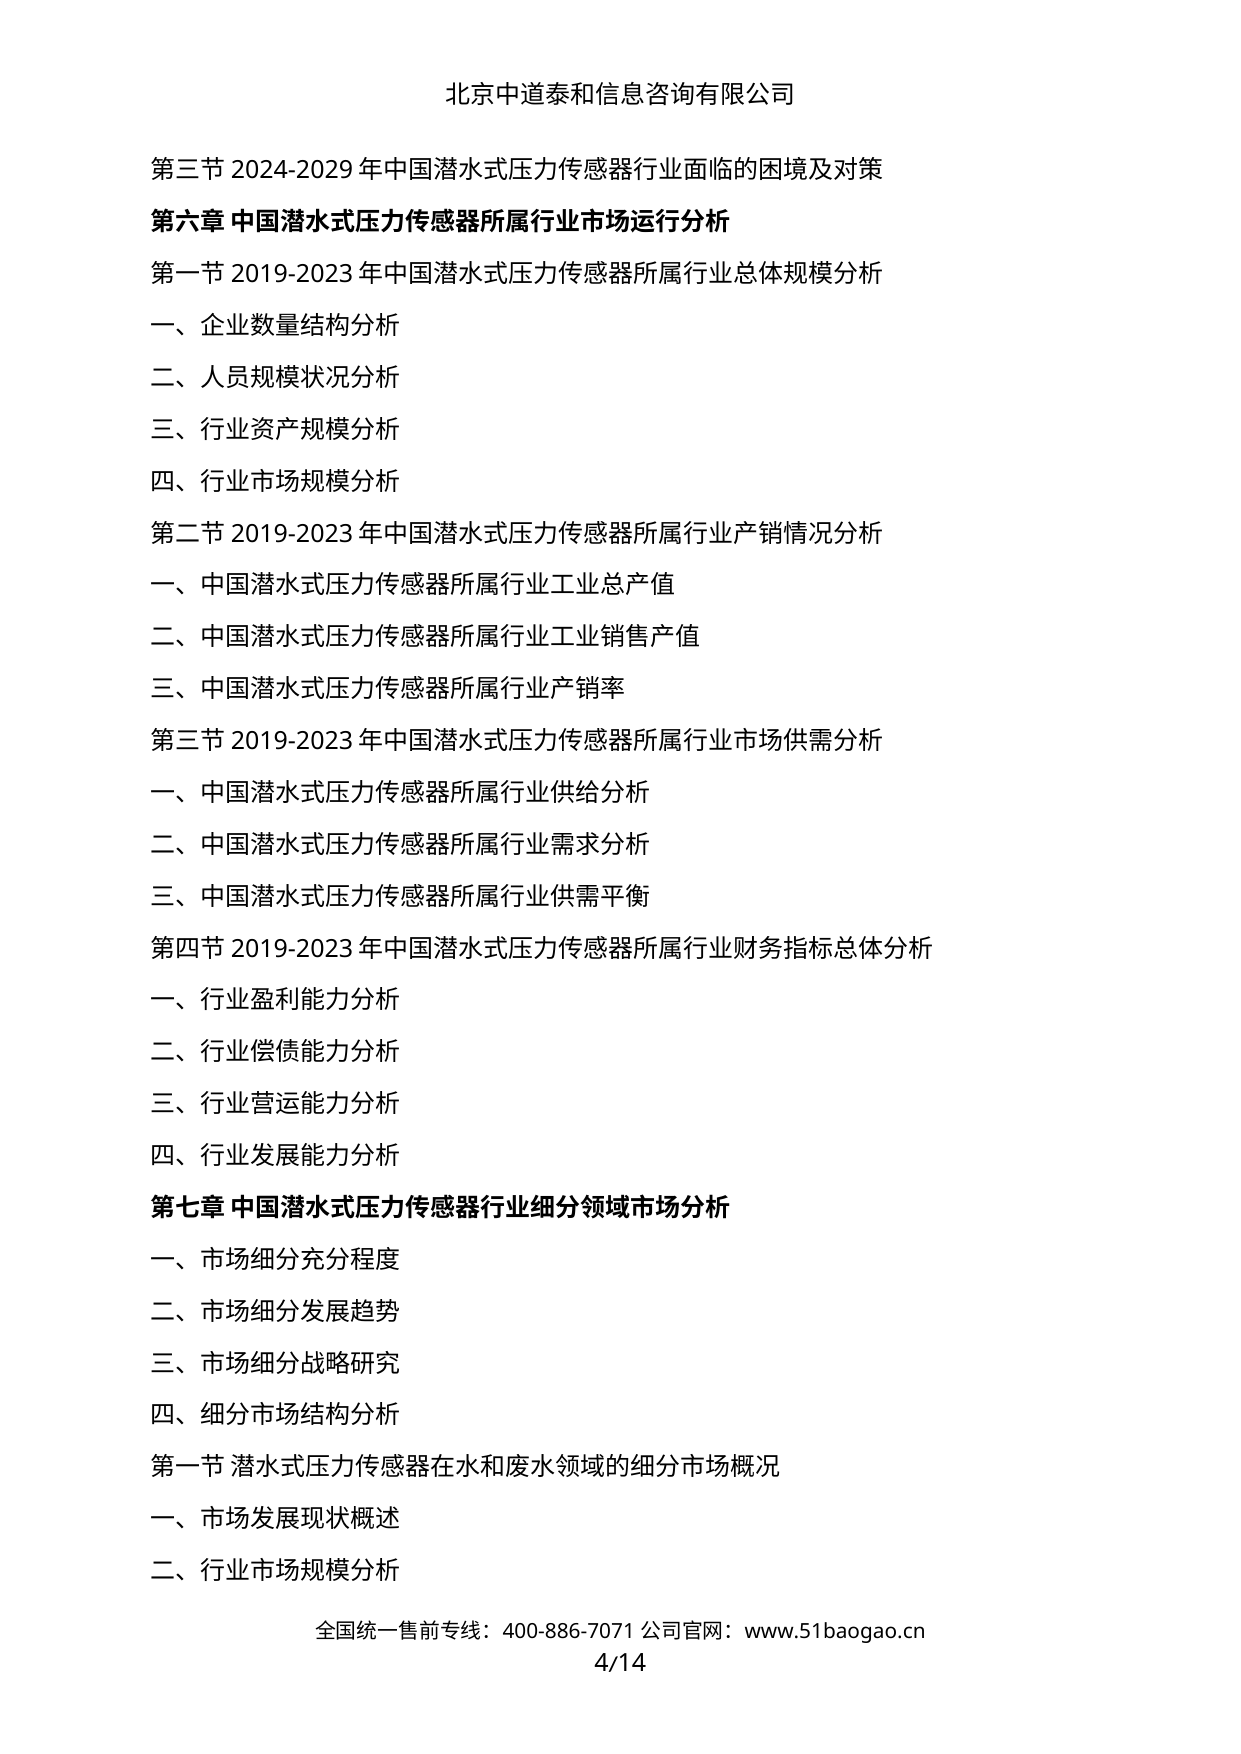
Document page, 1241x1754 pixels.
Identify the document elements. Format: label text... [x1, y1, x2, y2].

text 三、中国潜水式压力传感器所属行业产销率 [150, 669, 1090, 705]
text 第一节 2019-2023年中国潜水式压力传感器所属行业总体规模分析 [150, 254, 1090, 290]
text 二、人员规模状况分析 [150, 357, 1090, 394]
text 三、行业资产规模分析 [150, 409, 1090, 446]
text 三、中国潜水式压力传感器所属行业供需平衡 [150, 876, 1090, 912]
text 一、中国潜水式压力传感器所属行业工业总产值 [150, 565, 1090, 601]
text 四、细分市场结构分析 [150, 1395, 1090, 1431]
text 一、行业盈利能力分析 [150, 980, 1090, 1016]
text 第七章 中国潜水式压力传感器行业细分领域市场分析 [150, 1187, 1090, 1224]
text 一、企业数量结构分析 [150, 306, 1090, 342]
text 第六章 中国潜水式压力传感器所属行业市场运行分析 [150, 202, 1090, 238]
text 一、市场发展现状概述 [150, 1499, 1090, 1535]
text 第一节 潜水式压力传感器在水和废水领域的细分市场概况 [150, 1447, 1090, 1483]
text 第三节 2019-2023年中国潜水式压力传感器所属行业市场供需分析 [150, 721, 1090, 757]
text 一、市场细分充分程度 [150, 1239, 1090, 1276]
text 二、中国潜水式压力传感器所属行业工业销售产值 [150, 617, 1090, 653]
text 四、行业发展能力分析 [150, 1136, 1090, 1172]
text 第四节 2019-2023年中国潜水式压力传感器所属行业财务指标总体分析 [150, 928, 1090, 964]
text 第三节 2024-2029年中国潜水式压力传感器行业面临的困境及对策 [150, 150, 1090, 186]
text 二、行业偿债能力分析 [150, 1032, 1090, 1068]
text 一、中国潜水式压力传感器所属行业供给分析 [150, 772, 1090, 809]
text 二、行业市场规模分析 [150, 1551, 1090, 1587]
text 三、市场细分战略研究 [150, 1343, 1090, 1379]
text 三、行业营运能力分析 [150, 1084, 1090, 1120]
text 第二节 2019-2023年中国潜水式压力传感器所属行业产销情况分析 [150, 513, 1090, 549]
text 二、市场细分发展趋势 [150, 1291, 1090, 1327]
text 四、行业市场规模分析 [150, 461, 1090, 497]
text 二、中国潜水式压力传感器所属行业需求分析 [150, 824, 1090, 861]
